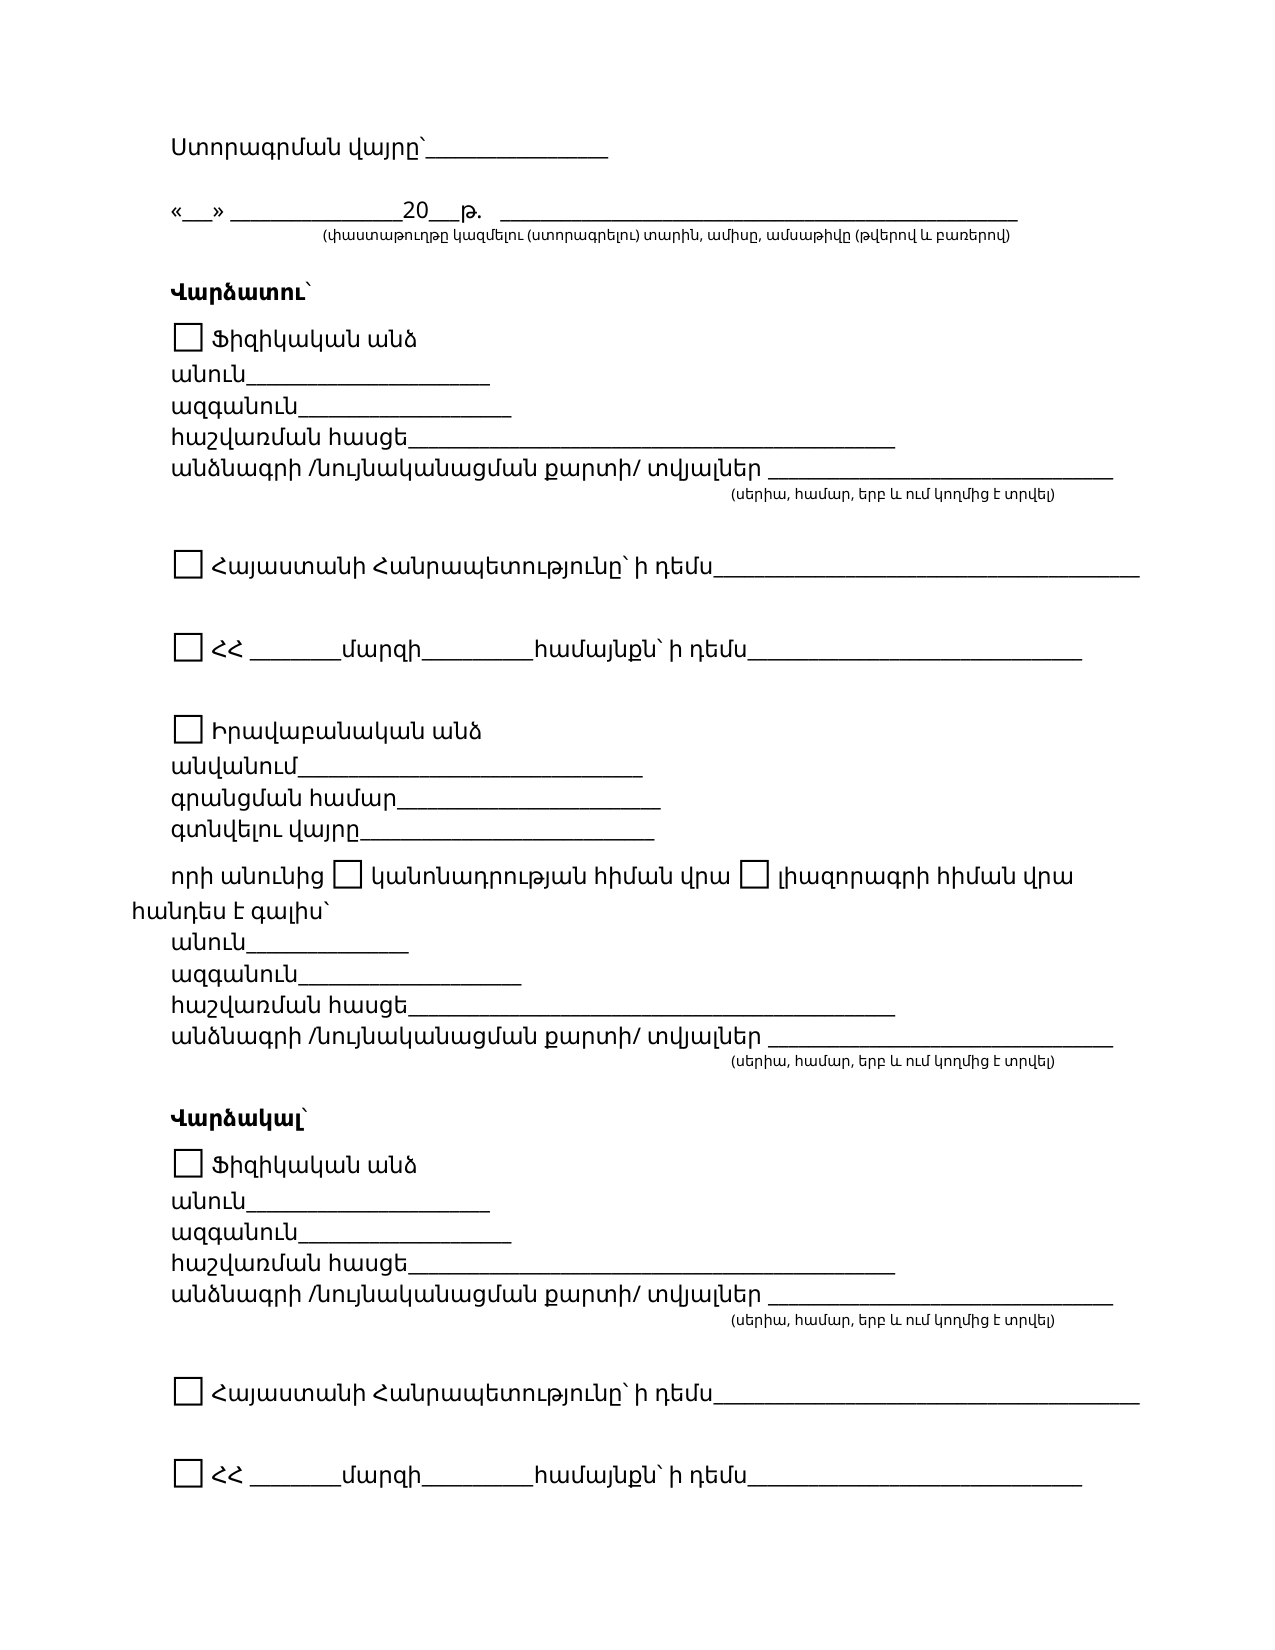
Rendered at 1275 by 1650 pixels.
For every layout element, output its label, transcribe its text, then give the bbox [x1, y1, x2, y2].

text (փաստաթուղթը կազմելու (ստորագրելու) տարին, ամիսը, ամսաթիվը (թվերով և բառերով) [131, 225, 1162, 245]
text անուն________________ [131, 926, 1162, 957]
text □ Հայաստանի Հանրապետությունը՝ ի դեմս__________________________________________ [131, 534, 1162, 586]
text □ Իրավաբանական անձ [131, 699, 1162, 750]
text Ստորագրման վայրը՝__________________ [131, 131, 1162, 162]
text «___» _________________20___թ. ___________________________________________________ [131, 194, 1162, 225]
text □ Ֆիզիկական անձ [131, 1134, 1162, 1185]
text Վարձակալ՝ [131, 1102, 1162, 1134]
text ազգանուն_____________________ [131, 1216, 1162, 1247]
text հաշվառման հասցե________________________________________________ [131, 989, 1162, 1020]
text անձնագրի /նույնականացման քարտի/ տվյալներ __________________________________ [131, 452, 1162, 483]
text ազգանուն______________________ [131, 957, 1162, 989]
text (սերիա, համար, երբ և ում կողմից է տրվել) [656, 1051, 1162, 1071]
text □ Ֆիզիկական անձ [131, 307, 1162, 358]
text գրանցման համար__________________________ [131, 781, 1162, 813]
text Վարձատու՝ [131, 276, 1162, 307]
text (սերիա, համար, երբ և ում կողմից է տրվել) [656, 1310, 1162, 1329]
text անձնագրի /նույնականացման քարտի/ տվյալներ __________________________________ [131, 1278, 1162, 1310]
text որի անունից □ կանոնադրության հիման վրա □ լիազորագրի հիման վրա հանդես է գալիս` [131, 844, 1162, 926]
text անուն________________________ [131, 358, 1162, 390]
text գտնվելու վայրը_____________________________ [131, 813, 1162, 844]
text հաշվառման հասցե________________________________________________ [131, 421, 1162, 452]
text անուն________________________ [131, 1185, 1162, 1216]
text □ ՀՀ _________մարզի___________համայնքն՝ ի դեմս_________________________________ [131, 1443, 1162, 1494]
text (սերիա, համար, երբ և ում կողմից է տրվել) [656, 483, 1162, 503]
text հաշվառման հասցե________________________________________________ [131, 1247, 1162, 1278]
text □ ՀՀ _________մարզի___________համայնքն՝ ի դեմս_________________________________ [131, 617, 1162, 668]
text ազգանուն_____________________ [131, 390, 1162, 421]
text անձնագրի /նույնականացման քարտի/ տվյալներ __________________________________ [131, 1020, 1162, 1051]
text □ Հայաստանի Հանրապետությունը՝ ի դեմս__________________________________________ [131, 1361, 1162, 1412]
text անվանում__________________________________ [131, 750, 1162, 781]
